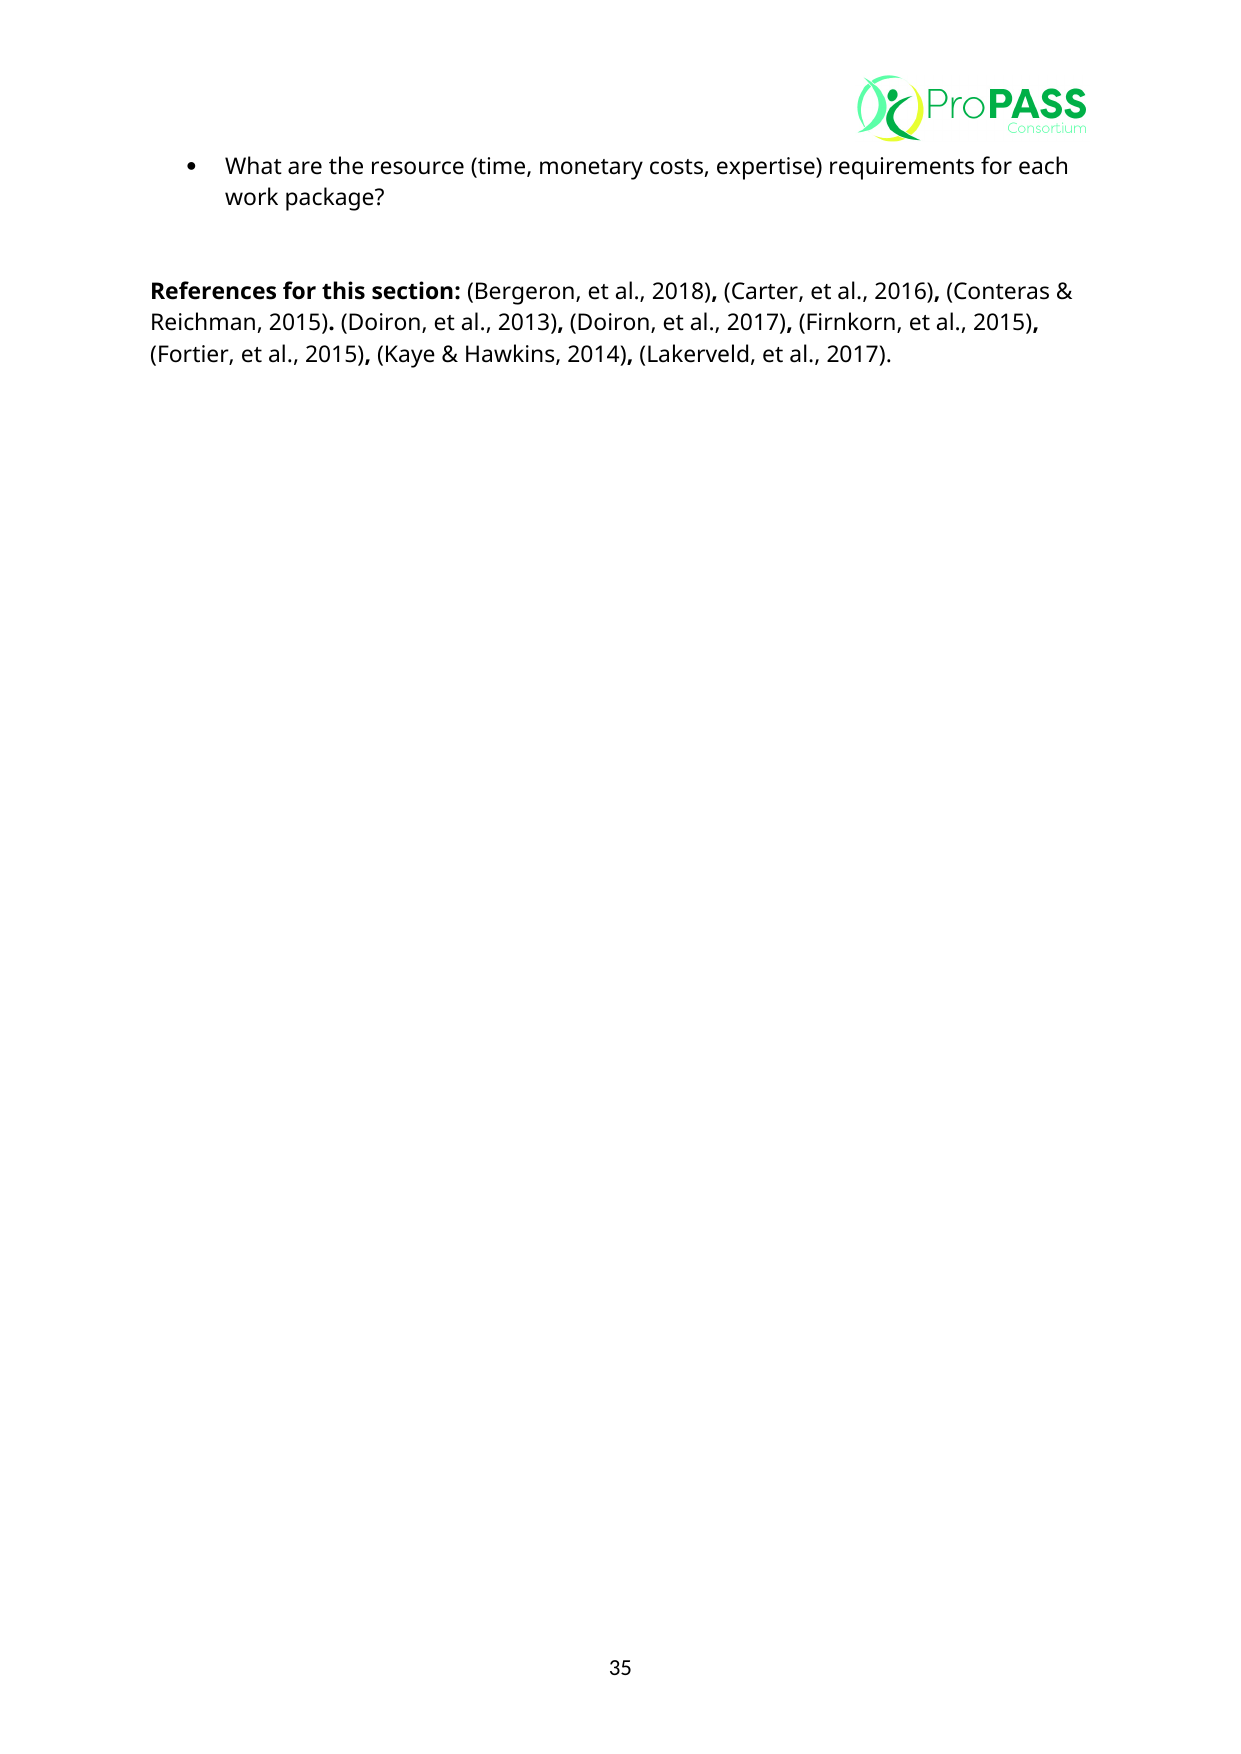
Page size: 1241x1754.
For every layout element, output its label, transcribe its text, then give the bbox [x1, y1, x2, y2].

picture [855, 75, 1091, 142]
list What are the resource (time, monetary costs, expertise) requirements for each work package? [187, 150, 1090, 212]
text References for this section: , , . , , , , , . [150, 275, 1090, 369]
